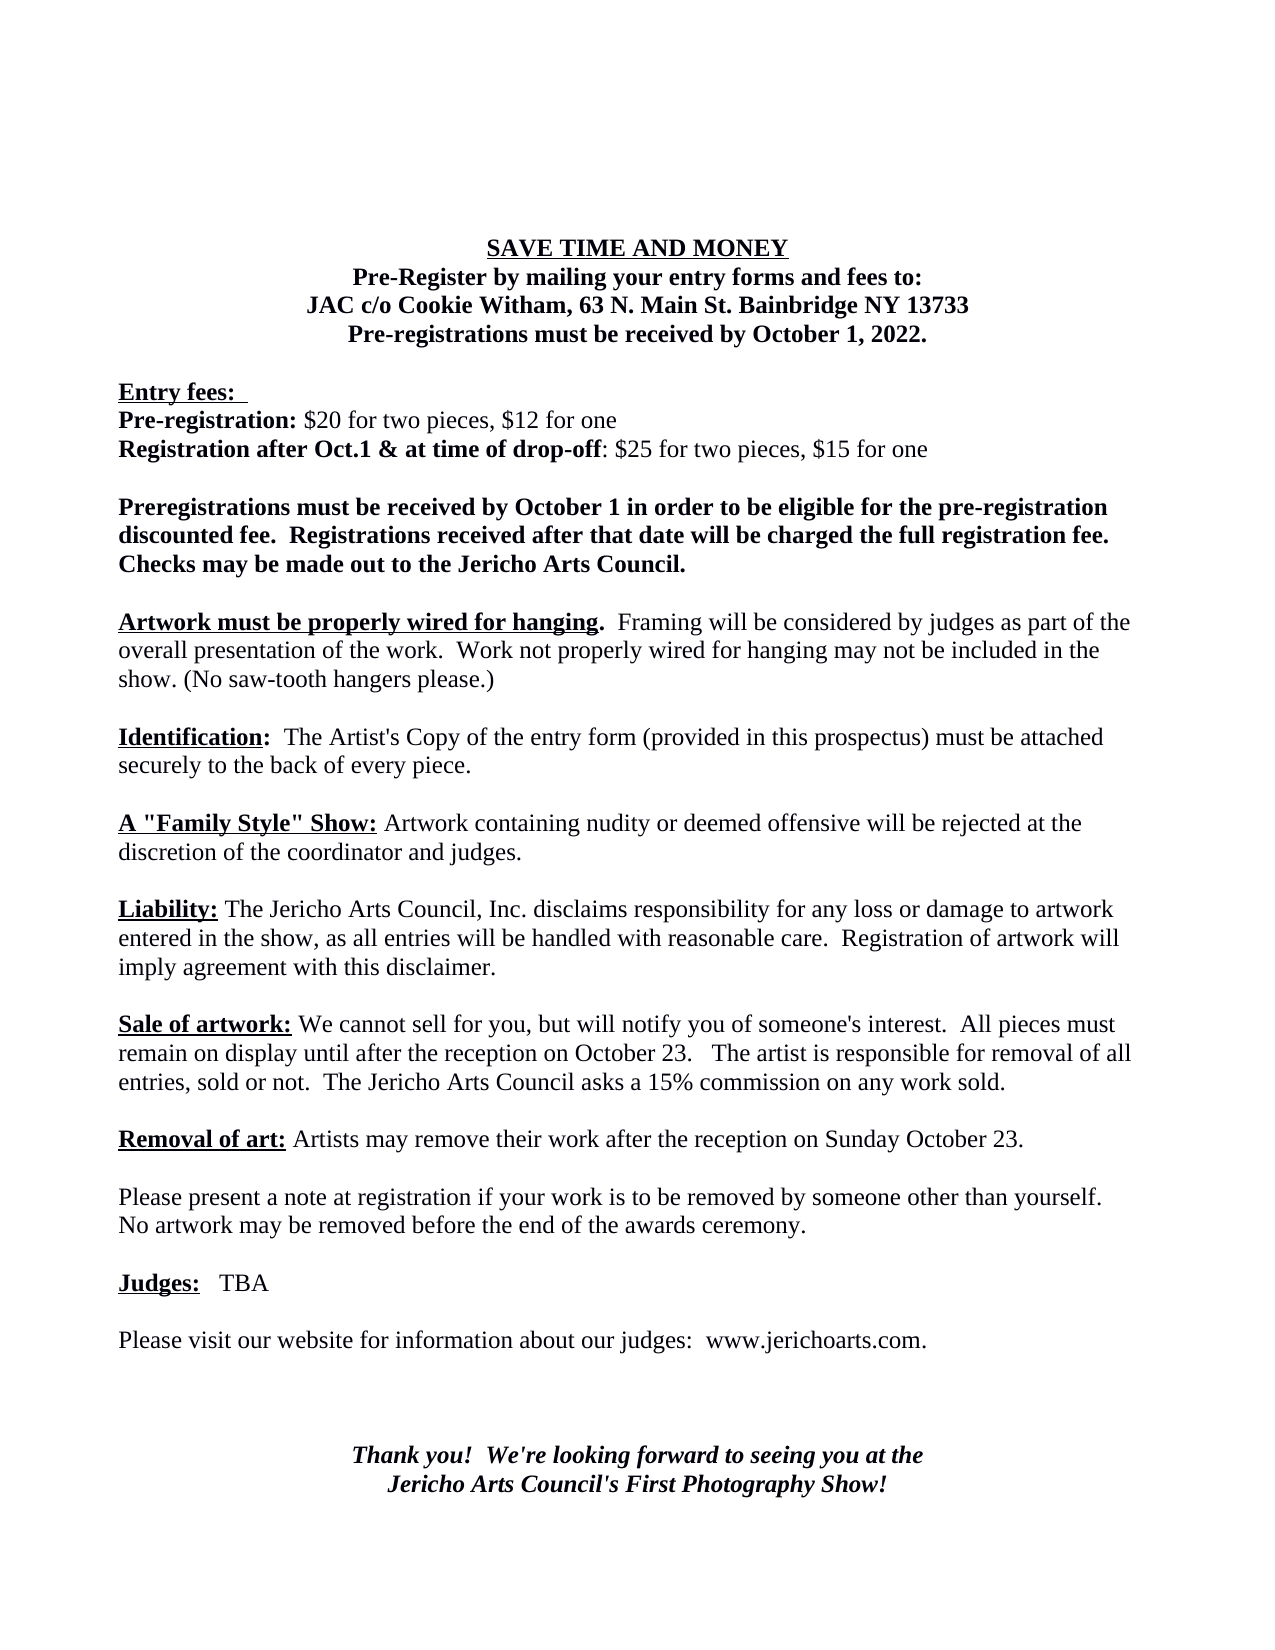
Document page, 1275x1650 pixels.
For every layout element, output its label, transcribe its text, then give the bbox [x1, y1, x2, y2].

text Pre-Register by mailing your entry forms and fees to: [118, 262, 1157, 291]
text Liability: The Jericho Arts Council, Inc. disclaims responsibility for any loss or damage to artwork entered in the show, as all entries will be handled with reasonable care. Registration of artwork will imply agreement with this disclaimer. [118, 894, 1157, 981]
text Registration after Oct.1 & at time of drop-off: $25 for two pieces, $15 for one [118, 434, 1157, 463]
text Preregistrations must be received by October 1 in order to be eligible for the pre-registration discounted fee. Registrations received after that date will be charged the full registration fee. [118, 492, 1157, 549]
text JAC c/o Cookie Witham, 63 N. Main St. Bainbridge NY 13733 [118, 291, 1157, 319]
text Checks may be made out to the Jericho Arts Council. [118, 549, 1157, 578]
text A "Family Style" Show: Artwork containing nudity or deemed offensive will be rejected at the discretion of the coordinator and judges. [118, 808, 1157, 866]
text Pre-registration: $20 for two pieces, $12 for one [118, 406, 1157, 434]
text Artwork must be properly wired for hanging. Framing will be considered by judges as part of the overall presentation of the work. Work not properly wired for hanging may not be included in the show. (No saw-tooth hangers please.) [118, 607, 1157, 693]
text Judges: TBA [118, 1268, 1157, 1297]
text Pre-registrations must be received by October 1, 2022. [118, 319, 1157, 348]
text Jericho Arts Council's First Photography Show! [118, 1469, 1157, 1498]
text Thank you! We're looking forward to seeing you at the [118, 1441, 1157, 1469]
text Identification: The Artist's Copy of the entry form (provided in this prospectus) must be attached securely to the back of every piece. [118, 722, 1157, 779]
text No artwork may be removed before the end of the awards ceremony. [118, 1211, 1157, 1239]
text Removal of art: Artists may remove their work after the reception on Sunday October 23. [118, 1124, 1157, 1153]
text Please present a note at registration if your work is to be removed by someone other than yourself. [118, 1182, 1157, 1211]
text Please visit our website for information about our judges: www.jerichoarts.com. [118, 1326, 1157, 1354]
text Entry fees: [118, 377, 1157, 406]
text SAVE TIME AND MONEY [118, 233, 1157, 262]
text Sale of artwork: We cannot sell for you, but will notify you of someone's interest. All pieces must remain on display until after the reception on October 23. The artist is responsible for removal of all entries, sold or not. The Jericho Arts Council asks a 15% commission on any work sold. [118, 1009, 1157, 1096]
